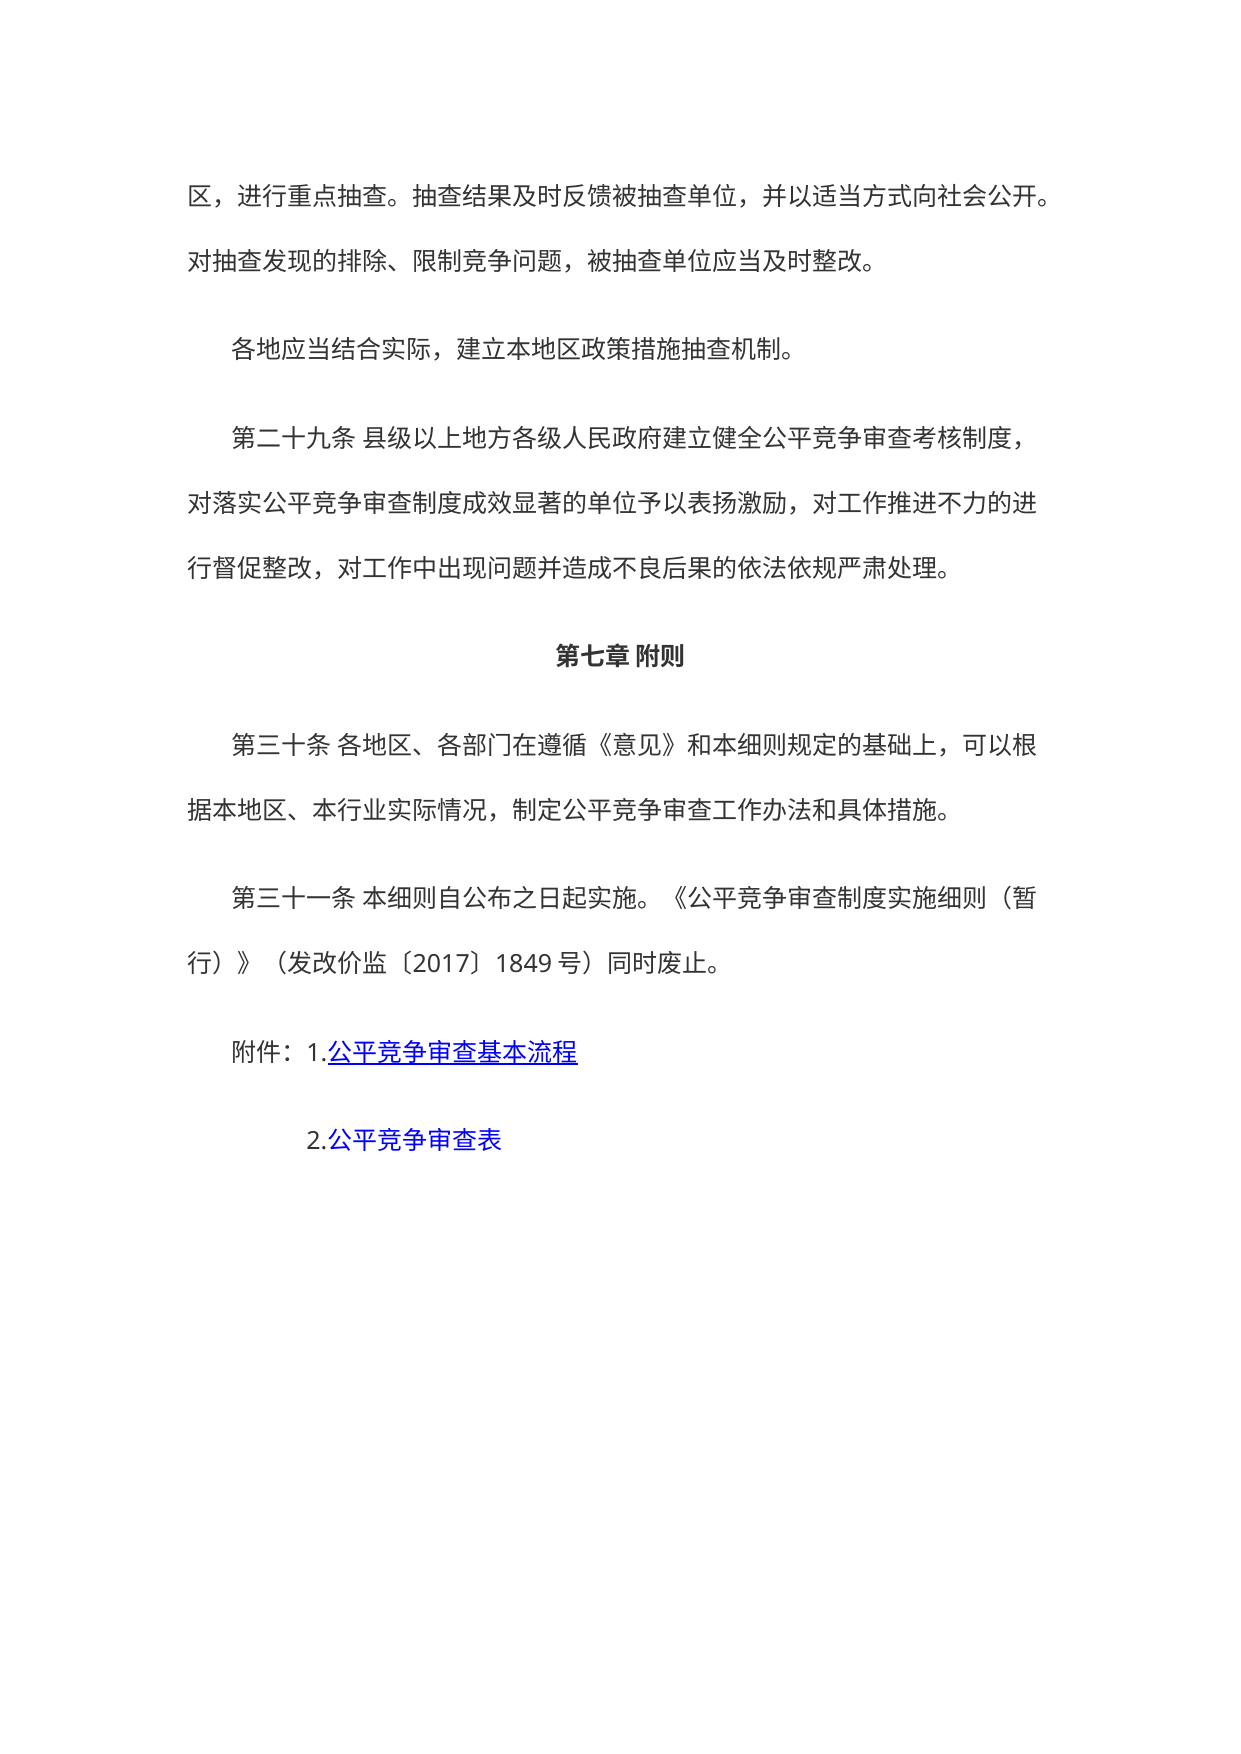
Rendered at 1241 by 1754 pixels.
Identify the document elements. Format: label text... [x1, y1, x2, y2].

text 各地应当结合实际，建立本地区政策措施抽查机制。 [187, 315, 1053, 380]
text 第七章 附则 [187, 622, 1053, 687]
text 第三十条 各地区、各部门在遵循《意见》和本细则规定的基础上，可以根据本地区、本行业实际情况，制定公平竞争审查工作办法和具体措施。 [187, 711, 1053, 841]
text 附件：1.公平竞争审查基本流程 [187, 1018, 1053, 1083]
text 第三十一条 本细则自公布之日起实施。《公平竞争审查制度实施细则（暂行）》（发改价监〔2017〕1849号）同时废止。 [187, 864, 1053, 994]
text 2.公平竞争审查表 [187, 1106, 1053, 1171]
text 第二十九条 县级以上地方各级人民政府建立健全公平竞争审查考核制度，对落实公平竞争审查制度成效显著的单位予以表扬激励，对工作推进不力的进行督促整改，对工作中出现问题并造成不良后果的依法依规严肃处理。 [187, 404, 1053, 599]
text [187, 162, 1053, 292]
